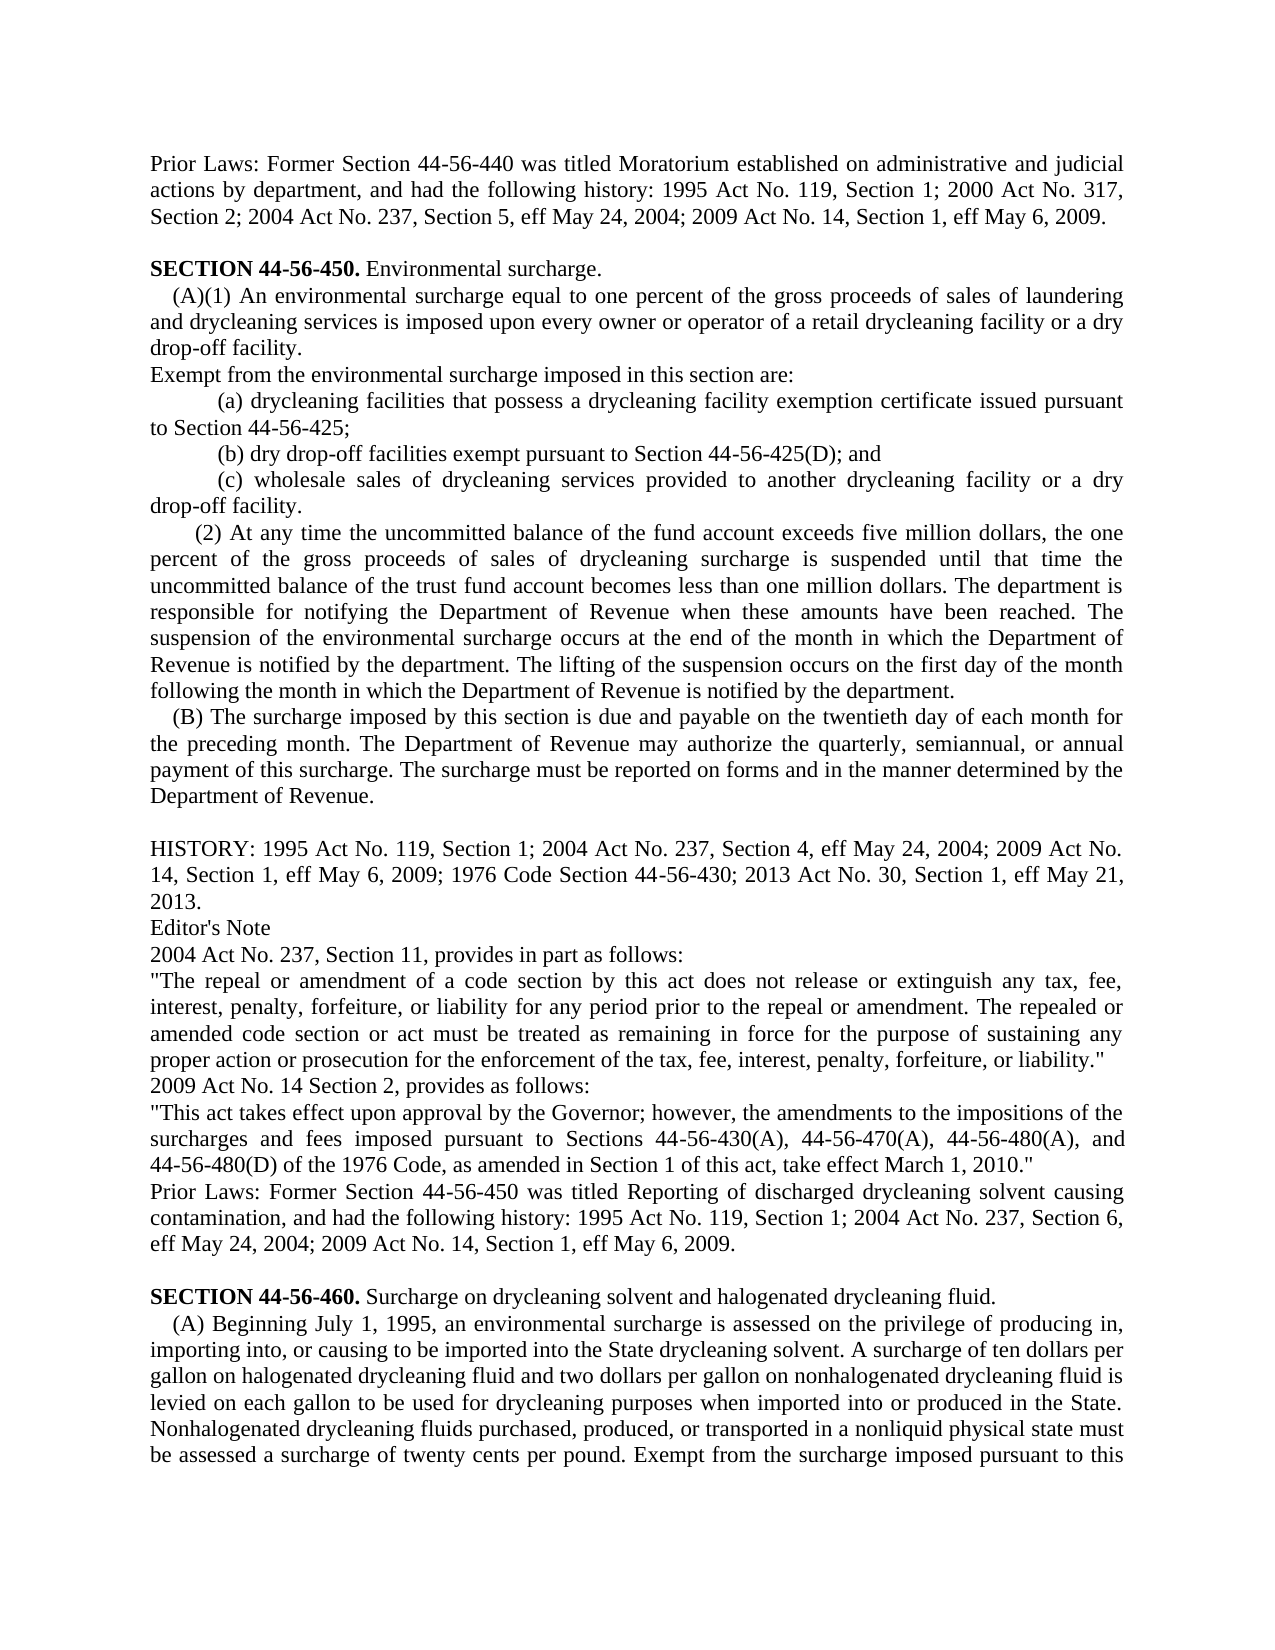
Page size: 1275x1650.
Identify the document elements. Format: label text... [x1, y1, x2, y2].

text "The repeal or amendment of a code section by this act does not release or extinguish any tax, fee, interest, penalty, forfeiture, or liability for any period prior to the repeal or amendment. The repealed or amended code section or act must be treated as remaining in force for the purpose of sustaining any proper action or prosecution for the enforcement of the tax, fee, interest, penalty, forfeiture, or liability." [150, 967, 1125, 1072]
text Exempt from the environmental surcharge imposed in this section are: [150, 361, 1125, 387]
text Editor's Note [150, 914, 1125, 941]
text (c) wholesale sales of drycleaning services provided to another drycleaning facility or a dry drop-off facility. [150, 466, 1125, 519]
text SECTION 44-56-460. Surcharge on drycleaning solvent and halogenated drycleaning fluid. [150, 1283, 1125, 1309]
text "This act takes effect upon approval by the Governor; however, the amendments to the impositions of the surcharges and fees imposed pursuant to Sections 44-56-430(A), 44-56-470(A), 44-56-480(A), and 44-56-480(D) of the 1976 Code, as amended in Section 1 of this act, take effect March 1, 2010." [150, 1099, 1125, 1178]
text (2) At any time the uncommitted balance of the fund account exceeds five million dollars, the one percent of the gross proceeds of sales of drycleaning surcharge is suspended until that time the uncommitted balance of the trust fund account becomes less than one million dollars. The department is responsible for notifying the Department of Revenue when these amounts have been reached. The suspension of the environmental surcharge occurs at the end of the month in which the Department of Revenue is notified by the department. The lifting of the suspension occurs on the first day of the month following the month in which the Department of Revenue is notified by the department. [150, 519, 1125, 703]
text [150, 1309, 1125, 1468]
text (a) drycleaning facilities that possess a drycleaning facility exemption certificate issued pursuant to Section 44-56-425; [150, 387, 1125, 440]
text HISTORY: 1995 Act No. 119, Section 1; 2004 Act No. 237, Section 4, eff May 24, 2004; 2009 Act No. 14, Section 1, eff May 6, 2009; 1976 Code Section 44-56-430; 2013 Act No. 30, Section 1, eff May 21, 2013. [150, 835, 1125, 914]
text (B) The surcharge imposed by this section is due and payable on the twentieth day of each month for the preceding month. The Department of Revenue may authorize the quarterly, semiannual, or annual payment of this surcharge. The surcharge must be reported on forms and in the manner determined by the Department of Revenue. [150, 703, 1125, 809]
text (b) dry drop-off facilities exempt pursuant to Section 44-56-425(D); and [150, 440, 1125, 466]
text (A)(1) An environmental surcharge equal to one percent of the gross proceeds of sales of laundering and drycleaning services is imposed upon every owner or operator of a retail drycleaning facility or a dry drop-off facility. [150, 282, 1125, 361]
text SECTION 44-56-450. Environmental surcharge. [150, 255, 1125, 282]
text Prior Laws: Former Section 44-56-440 was titled Moratorium established on administrative and judicial actions by department, and had the following history: 1995 Act No. 119, Section 1; 2000 Act No. 317, Section 2; 2004 Act No. 237, Section 5, eff May 24, 2004; 2009 Act No. 14, Section 1, eff May 6, 2009. [150, 150, 1125, 229]
text Prior Laws: Former Section 44-56-450 was titled Reporting of discharged drycleaning solvent causing contamination, and had the following history: 1995 Act No. 119, Section 1; 2004 Act No. 237, Section 6, eff May 24, 2004; 2009 Act No. 14, Section 1, eff May 6, 2009. [150, 1178, 1125, 1257]
text 2004 Act No. 237, Section 11, provides in part as follows: [150, 941, 1125, 967]
text 2009 Act No. 14 Section 2, provides as follows: [150, 1072, 1125, 1099]
